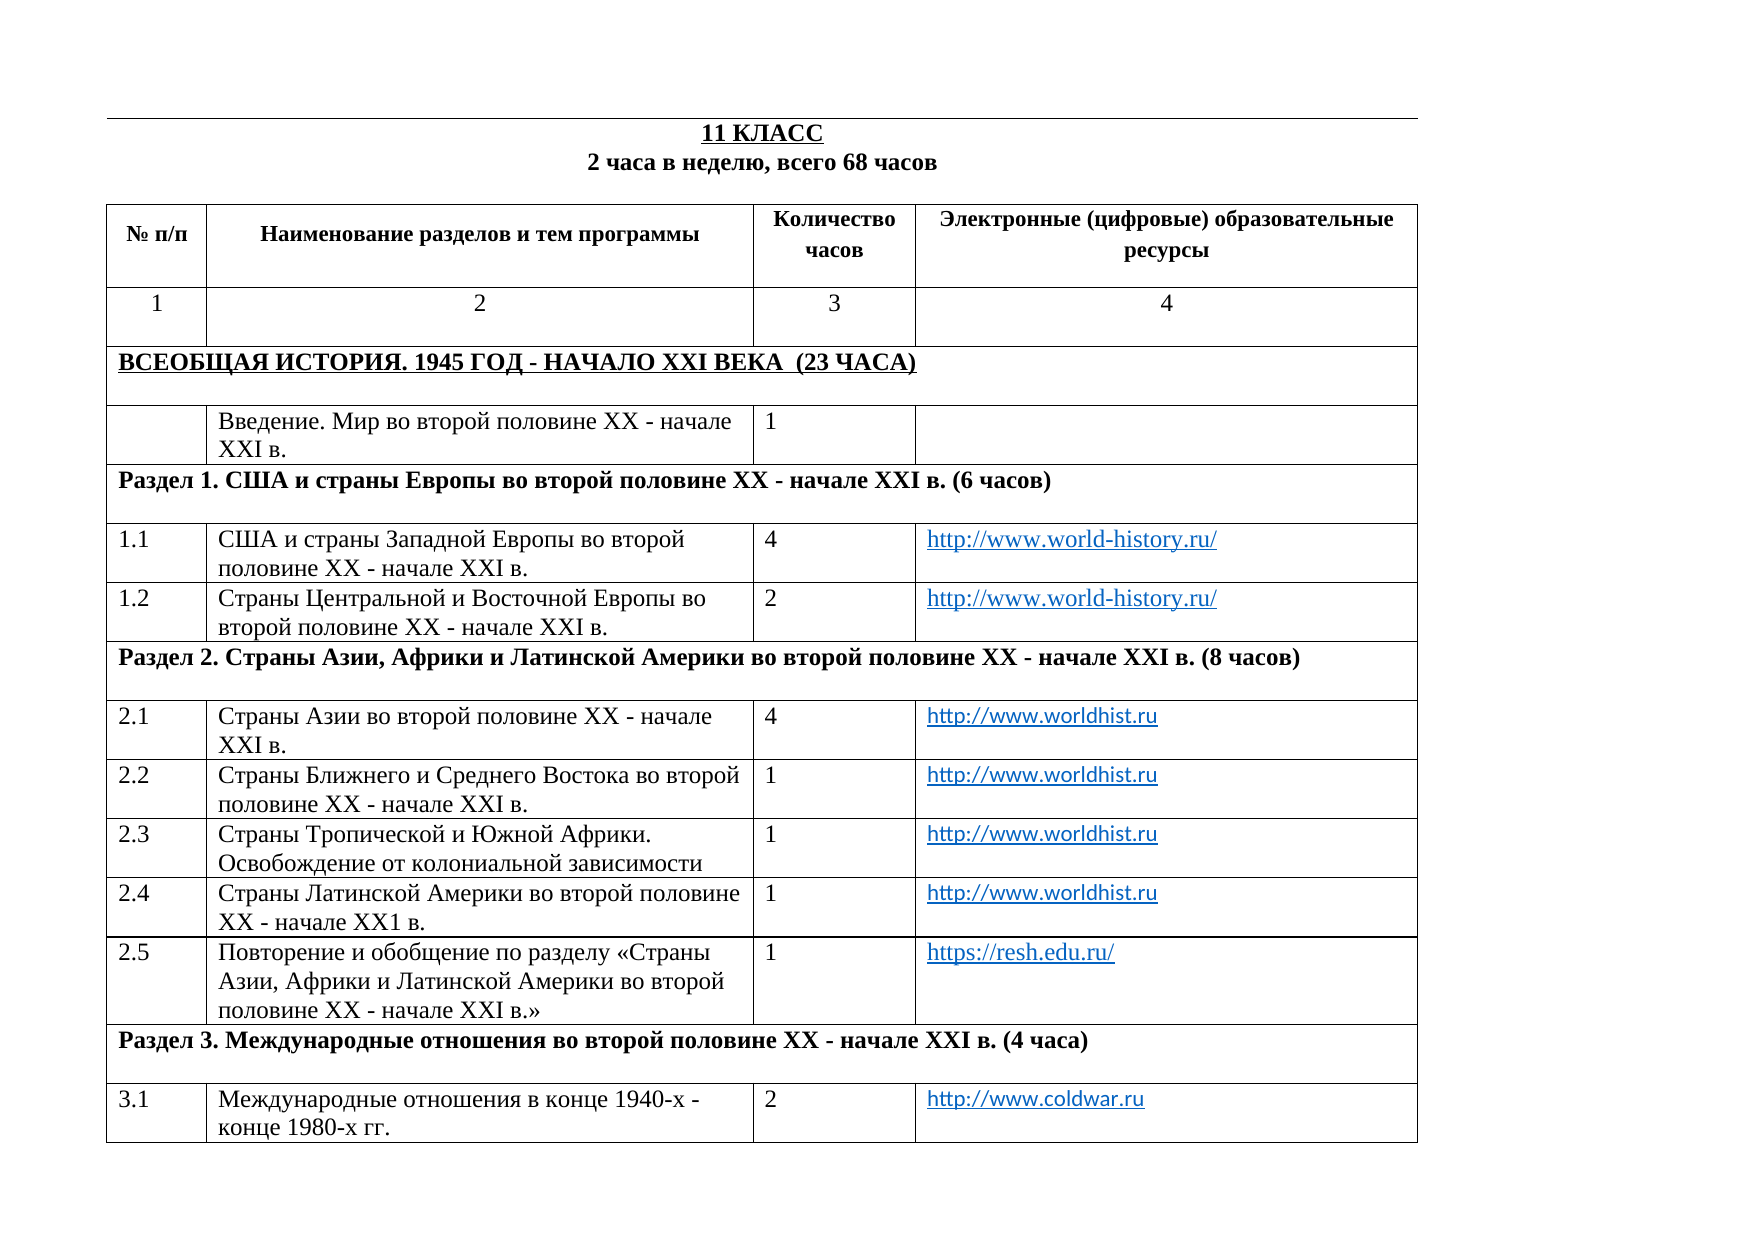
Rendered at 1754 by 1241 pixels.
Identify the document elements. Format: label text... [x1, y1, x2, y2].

table_cell № п/п [107, 205, 206, 287]
table_cell 11 КЛАСС 2 часа в неделю, всего 68 часов [107, 119, 1417, 204]
table_cell США и страны Западной Европы во второй половине ХХ - начале XXI в. [207, 524, 753, 582]
table_cell 2 [754, 583, 915, 641]
table_cell ВСЕОБЩАЯ ИСТОРИЯ. 1945 ГОД - НАЧАЛО XXI ВЕКА (23 ЧАСА) [107, 347, 1417, 405]
table_cell 2.2 [107, 760, 206, 818]
table_cell http://www.world-history.ru/ [916, 583, 1417, 641]
table_cell 2.5 [107, 938, 206, 1024]
table_cell http://www.worldhist.ru [916, 878, 1417, 936]
table_cell Раздел 3. Международные отношения во второй половине XX - начале XXI в. (4 часа) [107, 1025, 1417, 1083]
table_cell 3 [754, 288, 915, 346]
table_cell Страны Латинской Америки во второй половине ХХ - начале ХХ1 в. [207, 878, 753, 936]
table_cell 1.1 [107, 524, 206, 582]
table_cell http://www.worldhist.ru [916, 760, 1417, 818]
table_cell https://resh.edu.ru/ [916, 938, 1417, 1024]
table_cell 3.1 [107, 1084, 206, 1142]
table_cell Электронные (цифровые) образовательные ресурсы [916, 205, 1417, 287]
table_cell http://www.coldwar.ru [916, 1084, 1417, 1142]
table_cell 1 [754, 406, 915, 464]
table_cell http://www.worldhist.ru [916, 701, 1417, 759]
table_cell 4 [754, 524, 915, 582]
table_cell 1 [754, 760, 915, 818]
table_cell 2.4 [107, 878, 206, 936]
table_cell 4 [754, 701, 915, 759]
table_cell 1 [107, 288, 206, 346]
table_cell 2.1 [107, 701, 206, 759]
table_cell 1 [754, 819, 915, 877]
table_cell http://www.worldhist.ru [916, 819, 1417, 877]
table_cell Страны Тропической и Южной Африки. Освобождение от колониальной зависимости [207, 819, 753, 877]
table_cell 2 [754, 1084, 915, 1142]
table_cell [916, 406, 1417, 464]
table_cell Страны Ближнего и Среднего Востока во второй половине XX - начале XXI в. [207, 760, 753, 818]
table_cell Наименование разделов и тем программы [207, 205, 753, 287]
table_cell 1.2 [107, 583, 206, 641]
table_cell 2 [207, 288, 753, 346]
table_cell Раздел 1. США и страны Европы во второй половине XX - начале XXI в. (6 часов) [107, 465, 1417, 523]
table_cell Количество часов [754, 205, 915, 287]
table_cell Страны Центральной и Восточной Европы во второй половине XX - начале XXI в. [207, 583, 753, 641]
table_cell Повторение и обобщение по разделу «Страны Азии, Африки и Латинской Америки во второй половине XX - начале XXI в.» [207, 938, 753, 1024]
table_cell 1 [754, 878, 915, 936]
table_cell 4 [916, 288, 1417, 346]
table_cell Введение. Мир во второй половине XX - начале XXI в. [207, 406, 753, 464]
table_cell Раздел 2. Страны Азии, Африки и Латинской Америки во второй половине XX - начале XXI в. (8 часов) [107, 642, 1417, 700]
table_cell http://www.world-history.ru/ [916, 524, 1417, 582]
table_cell Международные отношения в конце 1940-х - конце 1980-х гг. [207, 1084, 753, 1142]
table_cell Страны Азии во второй половине XX - начале XXI в. [207, 701, 753, 759]
table_cell 1 [754, 938, 915, 1024]
table_cell 2.3 [107, 819, 206, 877]
table_cell [107, 406, 206, 464]
